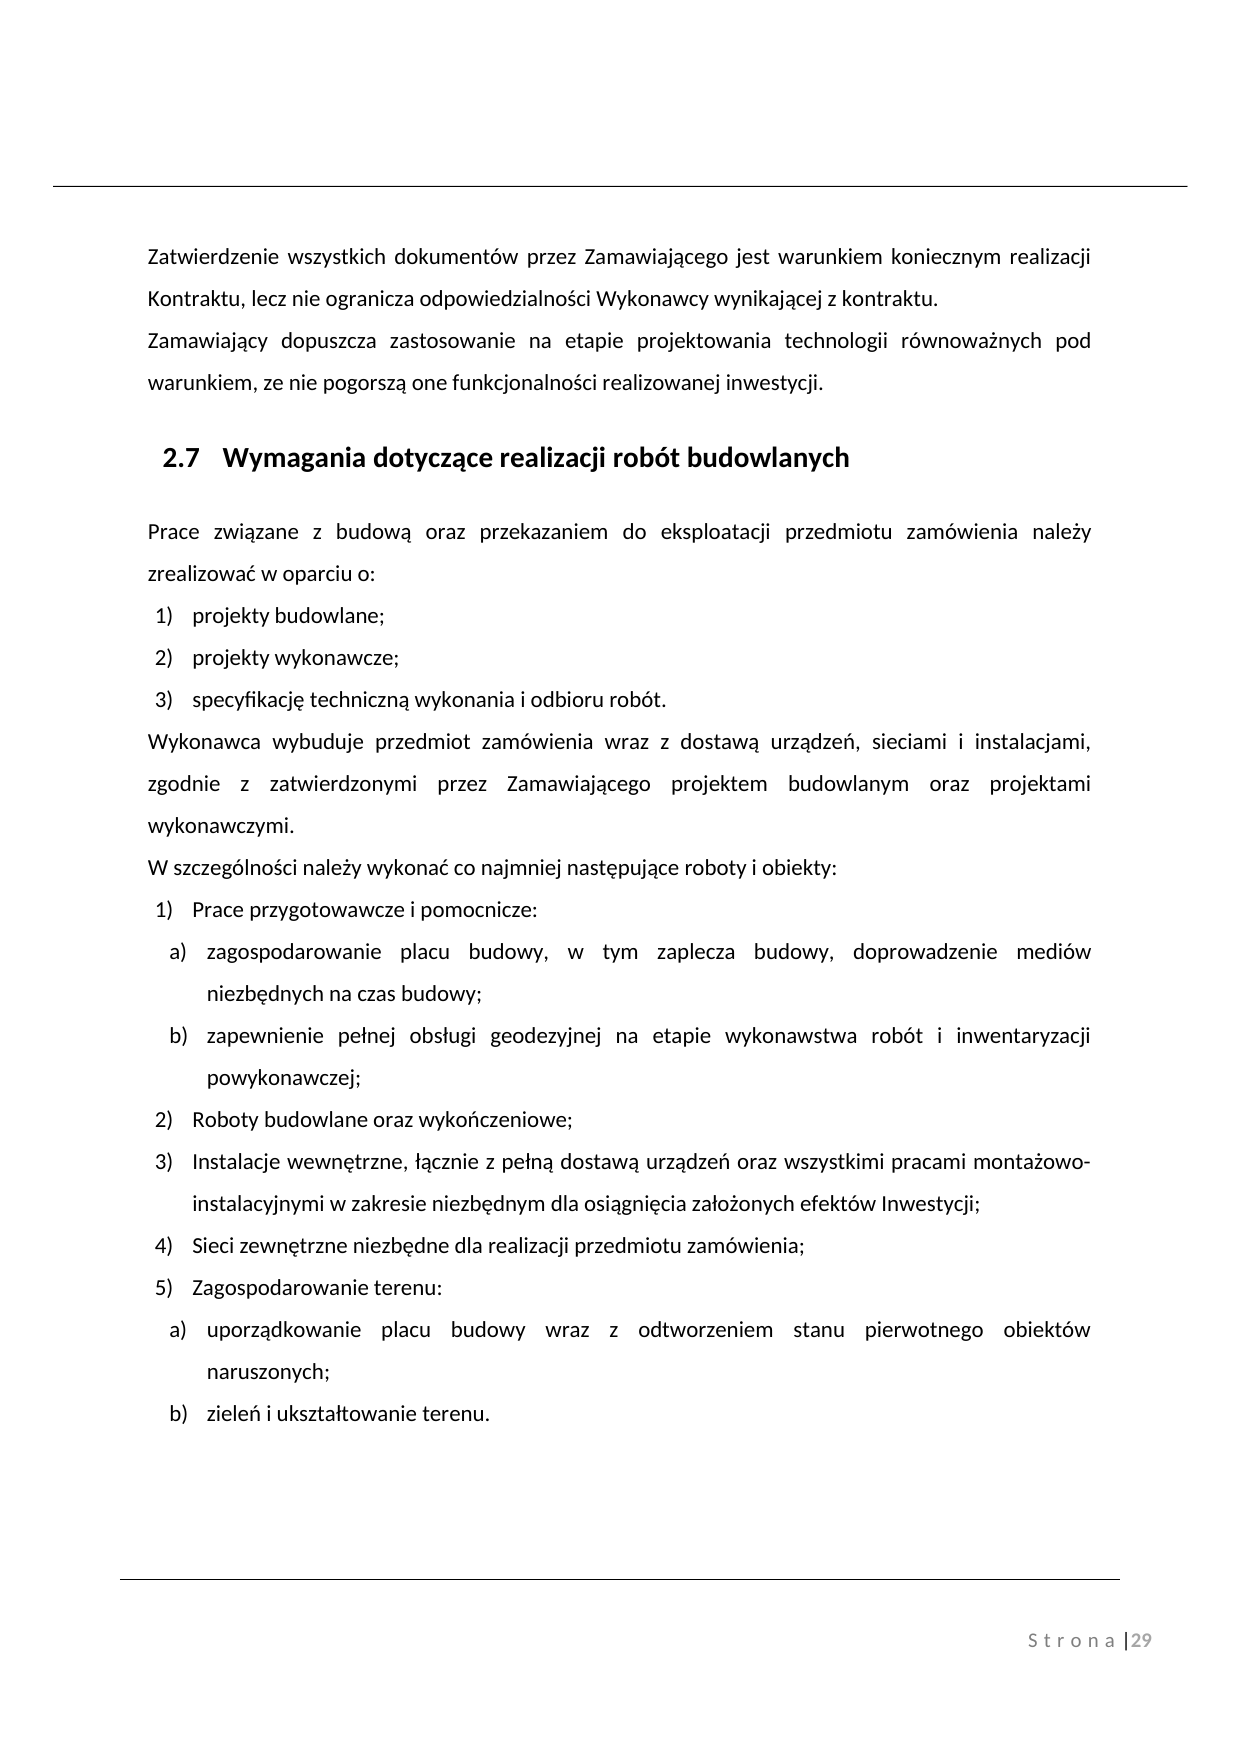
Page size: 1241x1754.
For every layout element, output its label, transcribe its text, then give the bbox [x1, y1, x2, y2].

list Prace przygotowawcze i pomocnicze: [154, 895, 1093, 923]
list projekty wykonawcze; [154, 643, 1093, 671]
list zagospodarowanie placu budowy, w tym zaplecza budowy, doprowadzenie mediów niezbędnych na czas budowy; [169, 937, 1093, 1007]
list specyfikację techniczną wykonania i odbioru robót. [154, 685, 1093, 713]
text Prace związane z budową oraz przekazaniem do eksploatacji przedmiotu zamówienia należy zrealizować w oparciu o: [148, 517, 1093, 587]
list Zagospodarowanie terenu: [154, 1273, 1093, 1301]
list Instalacje wewnętrzne, łącznie z pełną dostawą urządzeń oraz wszystkimi pracami montażowo-instalacyjnymi w zakresie niezbędnym dla osiągnięcia założonych efektów Inwestycji; [154, 1147, 1093, 1217]
list Roboty budowlane oraz wykończeniowe; [154, 1105, 1093, 1133]
list zieleń i ukształtowanie terenu. [169, 1399, 1093, 1427]
list Sieci zewnętrzne niezbędne dla realizacji przedmiotu zamówienia; [154, 1231, 1093, 1259]
subtitle Wymagania dotyczące realizacji robót budowlanych [162, 439, 1093, 474]
list projekty budowlane; [154, 601, 1093, 629]
text Zamawiający dopuszcza zastosowanie na etapie projektowania technologii równoważnych pod warunkiem, ze nie pogorszą one funkcjonalności realizowanej inwestycji. [148, 326, 1093, 396]
text Zatwierdzenie wszystkich dokumentów przez Zamawiającego jest warunkiem koniecznym realizacji Kontraktu, lecz nie ogranicza odpowiedzialności Wykonawcy wynikającej z kontraktu. [148, 242, 1093, 312]
list zapewnienie pełnej obsługi geodezyjnej na etapie wykonawstwa robót i inwentaryzacji powykonawczej; [169, 1021, 1093, 1091]
text W szczególności należy wykonać co najmniej następujące roboty i obiekty: [148, 853, 1093, 881]
text Wykonawca wybuduje przedmiot zamówienia wraz z dostawą urządzeń, sieciami i instalacjami, zgodnie z zatwierdzonymi przez Zamawiającego projektem budowlanym oraz projektami wykonawczymi. [148, 727, 1093, 839]
list uporządkowanie placu budowy wraz z odtworzeniem stanu pierwotnego obiektów naruszonych; [169, 1315, 1093, 1385]
